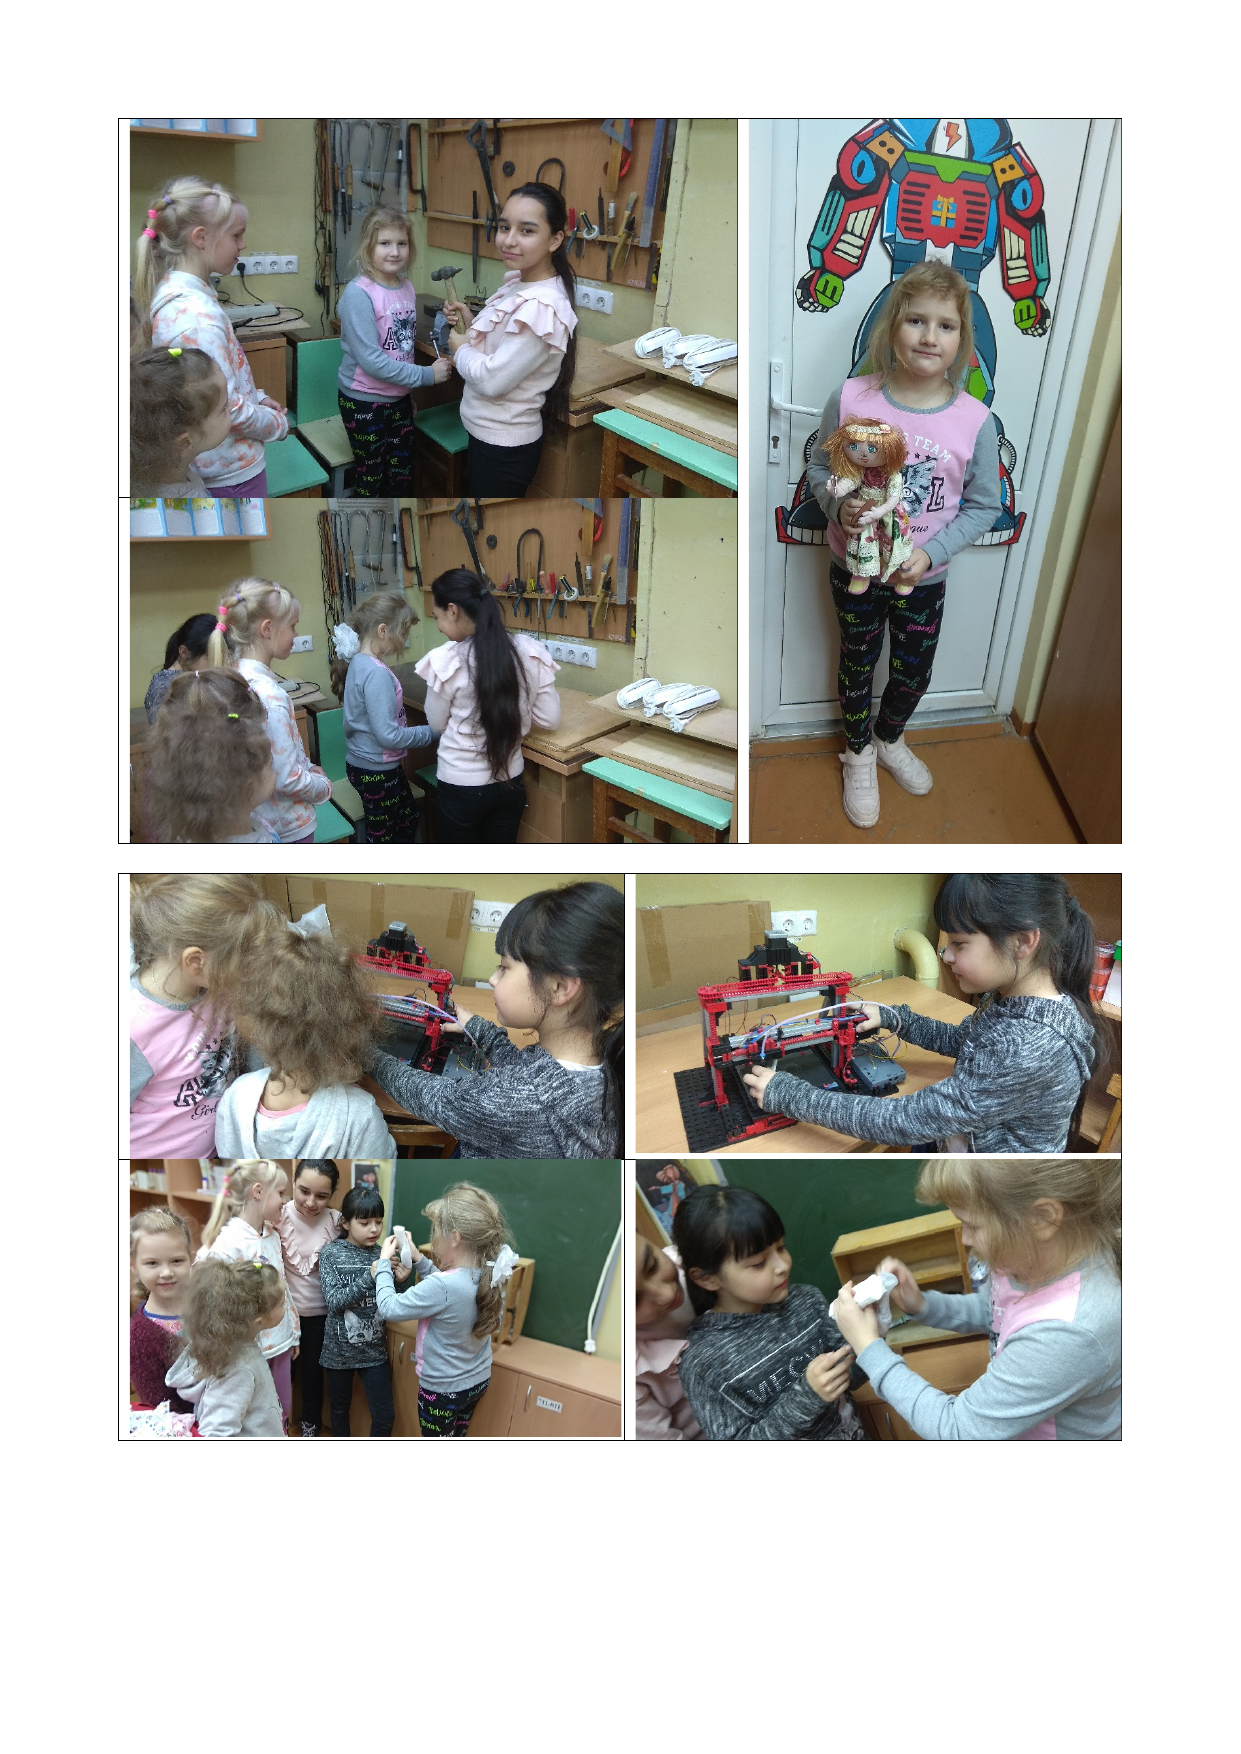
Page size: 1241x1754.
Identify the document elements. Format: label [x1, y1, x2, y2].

table_header [625, 874, 1121, 1158]
table_header [119, 874, 129, 1158]
table_cell [119, 498, 129, 843]
picture [635, 1159, 1122, 1440]
table_cell [625, 1160, 635, 1439]
picture [129, 119, 738, 843]
picture [635, 874, 1122, 1153]
table_header [119, 119, 129, 497]
picture [748, 119, 1122, 844]
picture [129, 874, 625, 1437]
table_header [738, 119, 748, 843]
table_cell [119, 1160, 624, 1439]
